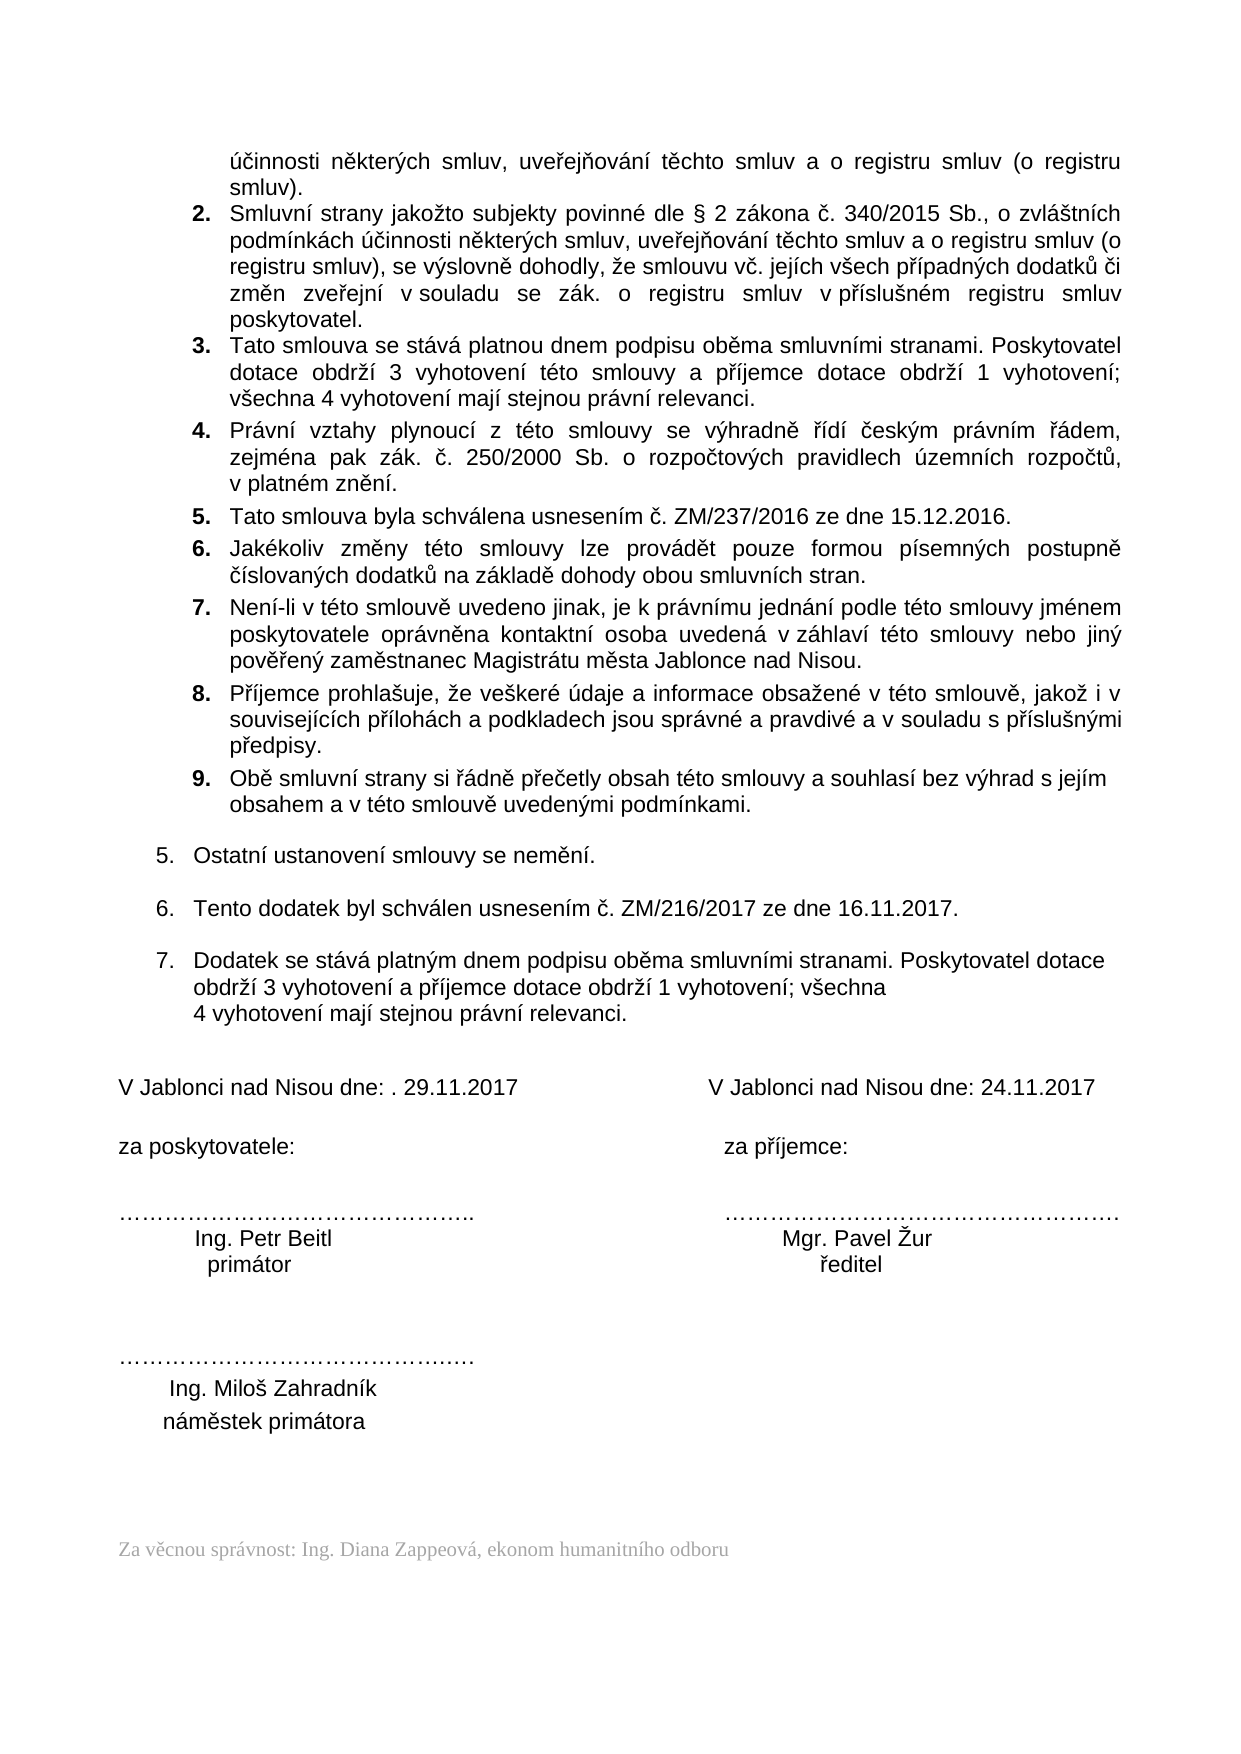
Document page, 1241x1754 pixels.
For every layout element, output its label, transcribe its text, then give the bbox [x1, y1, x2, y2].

list Jakékoliv změny této smlouvy lze provádět pouze formou písemných postupně číslovaných dodatků na základě dohody obou smluvních stran. [192, 535, 1122, 588]
list Tato smlouva se stává platnou dnem podpisu oběma smluvními stranami. Poskytovatel dotace obdrží 3 vyhotovení této smlouvy a příjemce dotace obdrží 1 vyhotovení; všechna 4 vyhotovení mají stejnou právní relevanci. [192, 332, 1122, 411]
list Není-li v této smlouvě uvedeno jinak, je k právnímu jednání podle této smlouvy jménem poskytovatele oprávněna kontaktní osoba uvedená v záhlaví této smlouvy nebo jiný pověřený zaměstnanec Magistrátu města Jablonce nad Nisou. [192, 594, 1122, 673]
text ……………………………………….. ……………………………………………. [118, 1198, 1122, 1225]
text V Jablonci nad Nisou dne: . 29.11.2017 V Jablonci nad Nisou dne: 24.11.2017 [118, 1074, 1122, 1101]
list Obě smluvní strany si řádně přečetly obsah této smlouvy a souhlasí bez výhrad s jejím obsahem a v této smlouvě uvedenými podmínkami. [192, 765, 1122, 842]
text náměstek primátora [118, 1408, 1122, 1434]
list Příjemce prohlašuje, že veškeré údaje a informace obsažené v této smlouvě, jakož i v souvisejících přílohách a podkladech jsou správné a pravdivé a v souladu s příslušnými předpisy. [192, 680, 1122, 759]
list Ostatní ustanovení smlouvy se nemění. [156, 842, 1122, 868]
text primátor ředitel [118, 1251, 1122, 1278]
list Tato smlouva byla schválena usnesením č. ZM/237/2016 ze dne 15.12.2016. [192, 503, 1122, 529]
list Tento dodatek byl schválen usnesením č. ZM/216/2017 ze dne 16.11.2017. [156, 894, 1122, 921]
text Ing. Petr Beitl Mgr. Pavel Žur [118, 1225, 1122, 1251]
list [192, 148, 1122, 200]
list Právní vztahy plynoucí z této smlouvy se výhradně řídí českým právním řádem, zejména pak zák. č. 250/2000 Sb. o rozpočtových pravidlech územních rozpočtů, v platném znění. [192, 417, 1122, 497]
text …………………………………….…. [118, 1343, 1122, 1369]
text za poskytovatele: za příjemce: [118, 1107, 1122, 1160]
text Ing. Miloš Zahradník [118, 1375, 1122, 1402]
list Smluvní strany jakožto subjekty povinné dle § 2 zákona č. 340/2015 Sb., o zvláštních podmínkách účinnosti některých smluv, uveřejňování těchto smluv a o registru smluv (o registru smluv), se výslovně dohodly, že smlouvu vč. jejích všech případných dodatků či změn zveřejní v souladu se zák. o registru smluv v příslušném registru smluv poskytovatel. [192, 200, 1122, 332]
list Dodatek se stává platným dnem podpisu oběma smluvními stranami. Poskytovatel dotace obdrží 3 vyhotovení a příjemce dotace obdrží 1 vyhotovení; všechna 4 vyhotovení mají stejnou právní relevanci. [156, 947, 1122, 1026]
text Za věcnou správnost: Ing. Diana Zappeová, ekonom humanitního odboru [118, 1537, 1122, 1561]
